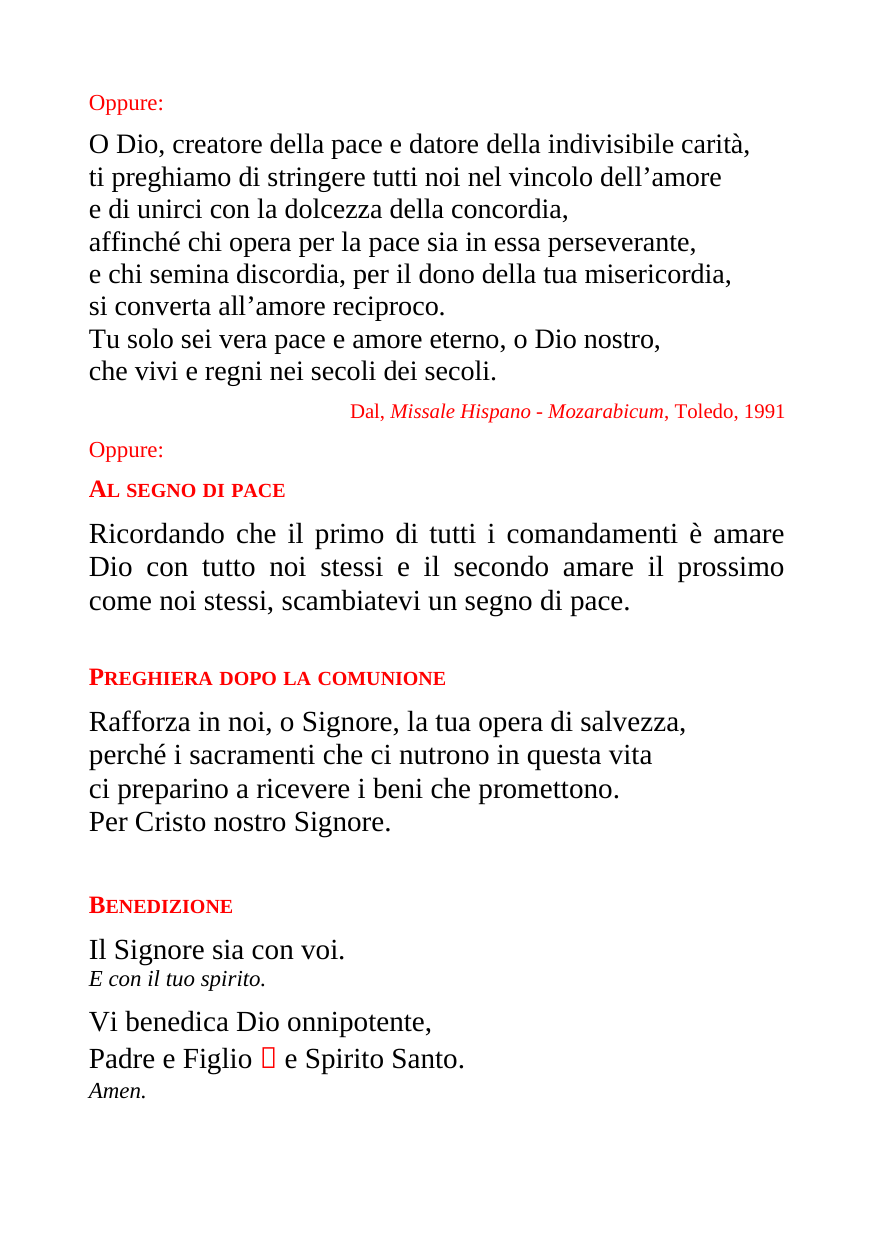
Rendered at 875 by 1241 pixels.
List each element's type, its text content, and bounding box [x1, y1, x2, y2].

text Tu solo sei vera pace e amore eterno, o Dio nostro, [89, 322, 785, 354]
text Rafforza in noi, o Signore, la tua opera di salvezza, [89, 704, 785, 737]
text Oppure: [89, 436, 785, 462]
text Padre e Figlio  e Spirito Santo. [89, 1038, 785, 1077]
text Ricordando che il primo di tutti i comandamenti è amare Dio con tutto noi stessi e il secondo amare il prossimo come noi stessi, scambiatevi un segno di pace. [89, 516, 785, 616]
text ci preparino a ricevere i beni che promettono. [89, 771, 785, 804]
text E con il tuo spirito. [89, 965, 785, 992]
text e chi semina discordia, per il dono della tua misericordia, [89, 257, 785, 289]
text Amen. [89, 1077, 785, 1104]
text perché i sacramenti che ci nutrono in questa vita [89, 737, 785, 771]
text Oppure: [89, 89, 785, 115]
text e di unirci con la dolcezza della concordia, [89, 192, 785, 225]
text Per Cristo nostro Signore. [89, 804, 785, 838]
text si converta all’amore reciproco. [89, 289, 785, 322]
subtitle Al segno di pace [89, 474, 785, 503]
subtitle Preghiera dopo la comunione [89, 662, 785, 691]
text Il Signore sia con voi. [89, 932, 785, 965]
subtitle Benedizione [89, 891, 785, 919]
text O Dio, creatore della pace e datore della indivisibile carità, [89, 127, 785, 160]
text che vivi e regni nei secoli dei secoli. [89, 354, 785, 387]
text Dal, Missale Hispano - Mozarabicum, Toledo, 1991 [89, 399, 785, 423]
text affinché chi opera per la pace sia in essa perseverante, [89, 225, 785, 257]
text Vi benedica Dio onnipotente, [89, 1004, 785, 1038]
text ti preghiamo di stringere tutti noi nel vincolo dell’amore [89, 160, 785, 192]
